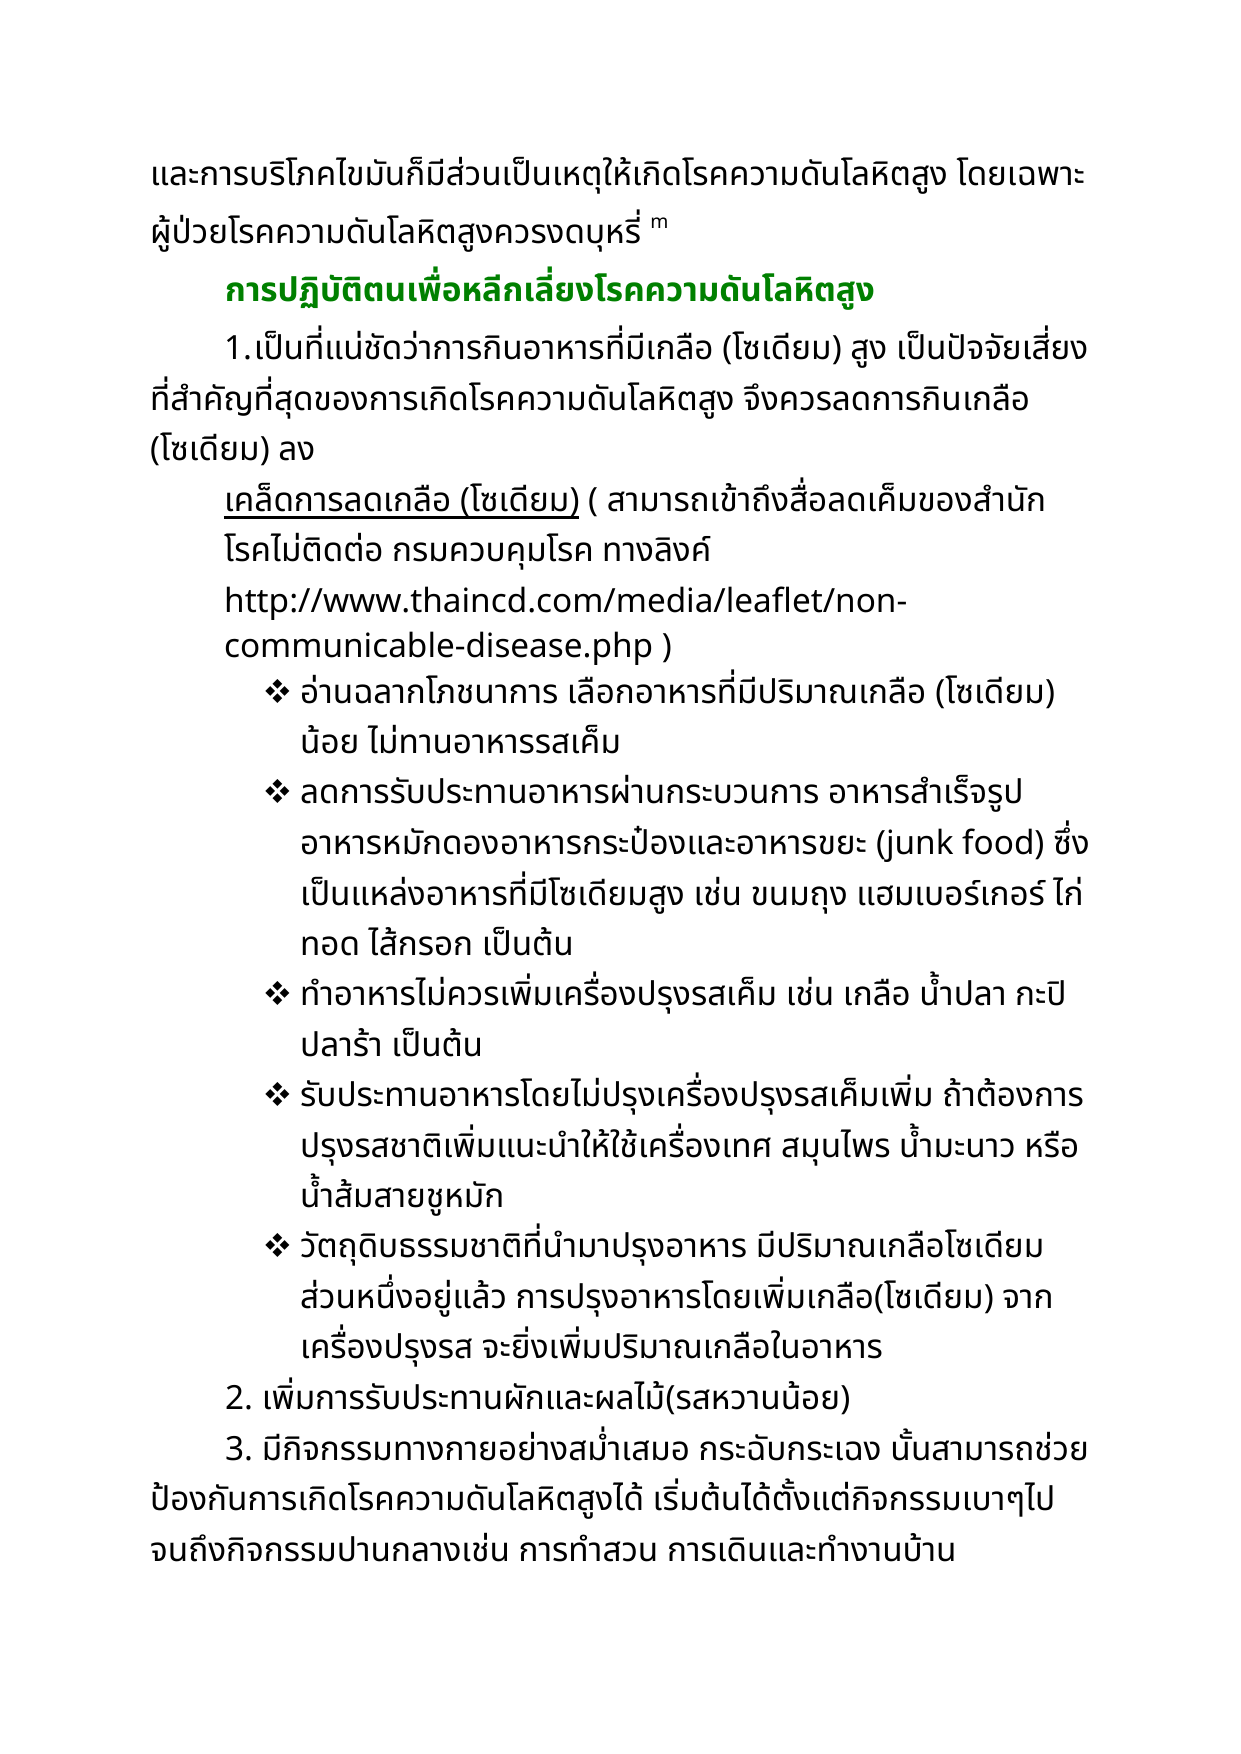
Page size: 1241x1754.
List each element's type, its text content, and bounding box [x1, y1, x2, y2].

text 3. มีกิจกรรมทางกายอย่างสม่ำเสมอ กระฉับกระเฉง นั้นสามารถช่วยป้องกันการเกิดโรคความดันโลหิตสูงได้ เริ่มต้นได้ตั้งแต่กิจกรรมเบาๆไปจนถึงกิจกรรมปานกลางเช่น การทำสวน การเดินและทำงานบ้าน [150, 1424, 1090, 1576]
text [150, 150, 1090, 258]
list เป็นที่แน่ชัดว่าการกินอาหารที่มีเกลือ (โซเดียม) สูง เป็นปัจจัยเสี่ยงที่สำคัญที่สุดของการเกิดโรคความดันโลหิตสูง จึงควรลดการกินเกลือ (โซเดียม) ลง [150, 324, 1090, 476]
text 2. เพิ่มการรับประทานผักและผลไม้(รสหวานน้อย) [150, 1374, 1090, 1424]
list วัตถุดิบธรรมชาติที่นำมาปรุงอาหาร มีปริมาณเกลือโซเดียมส่วนหนึ่งอยู่แล้ว การปรุงอาหารโดยเพิ่มเกลือ(โซเดียม) จากเครื่องปรุงรส จะยิ่งเพิ่มปริมาณเกลือในอาหาร [262, 1222, 1090, 1374]
list ทำอาหารไม่ควรเพิ่มเครื่องปรุงรสเค็ม เช่น เกลือ น้ำปลา กะปิ ปลาร้า เป็นต้น [262, 970, 1090, 1071]
list รับประทานอาหารโดยไม่ปรุงเครื่องปรุงรสเค็มเพิ่ม ถ้าต้องการปรุงรสชาติเพิ่มแนะนำให้ใช้เครื่องเทศ สมุนไพร น้ำมะนาว หรือ น้ำส้มสายชูหมัก [262, 1071, 1090, 1222]
text เคล็ดการลดเกลือ (โซเดียม) ( สามารถเข้าถึงสื่อลดเค็มของสำนักโรคไม่ติดต่อ กรมควบคุมโรค ทางลิงค์ http://www.thaincd.com/media/leaflet/non-communicable-disease.php ) [224, 476, 1090, 667]
list อ่านฉลากโภชนาการ เลือกอาหารที่มีปริมาณเกลือ (โซเดียม) น้อย ไม่ทานอาหารรสเค็ม [262, 667, 1090, 768]
list ลดการรับประทานอาหารผ่านกระบวนการ อาหารสำเร็จรูป อาหารหมักดองอาหารกระป๋องและอาหารขยะ (junk food) ซึ่งเป็นแหล่งอาหารที่มีโซเดียมสูง เช่น ขนมถุง แฮมเบอร์เกอร์ ไก่ทอด ไส้กรอก เป็นต้น [262, 768, 1090, 970]
text การปฏิบัติตนเพื่อหลีกเลี่ยงโรคความดันโลหิตสูง [150, 266, 1090, 316]
